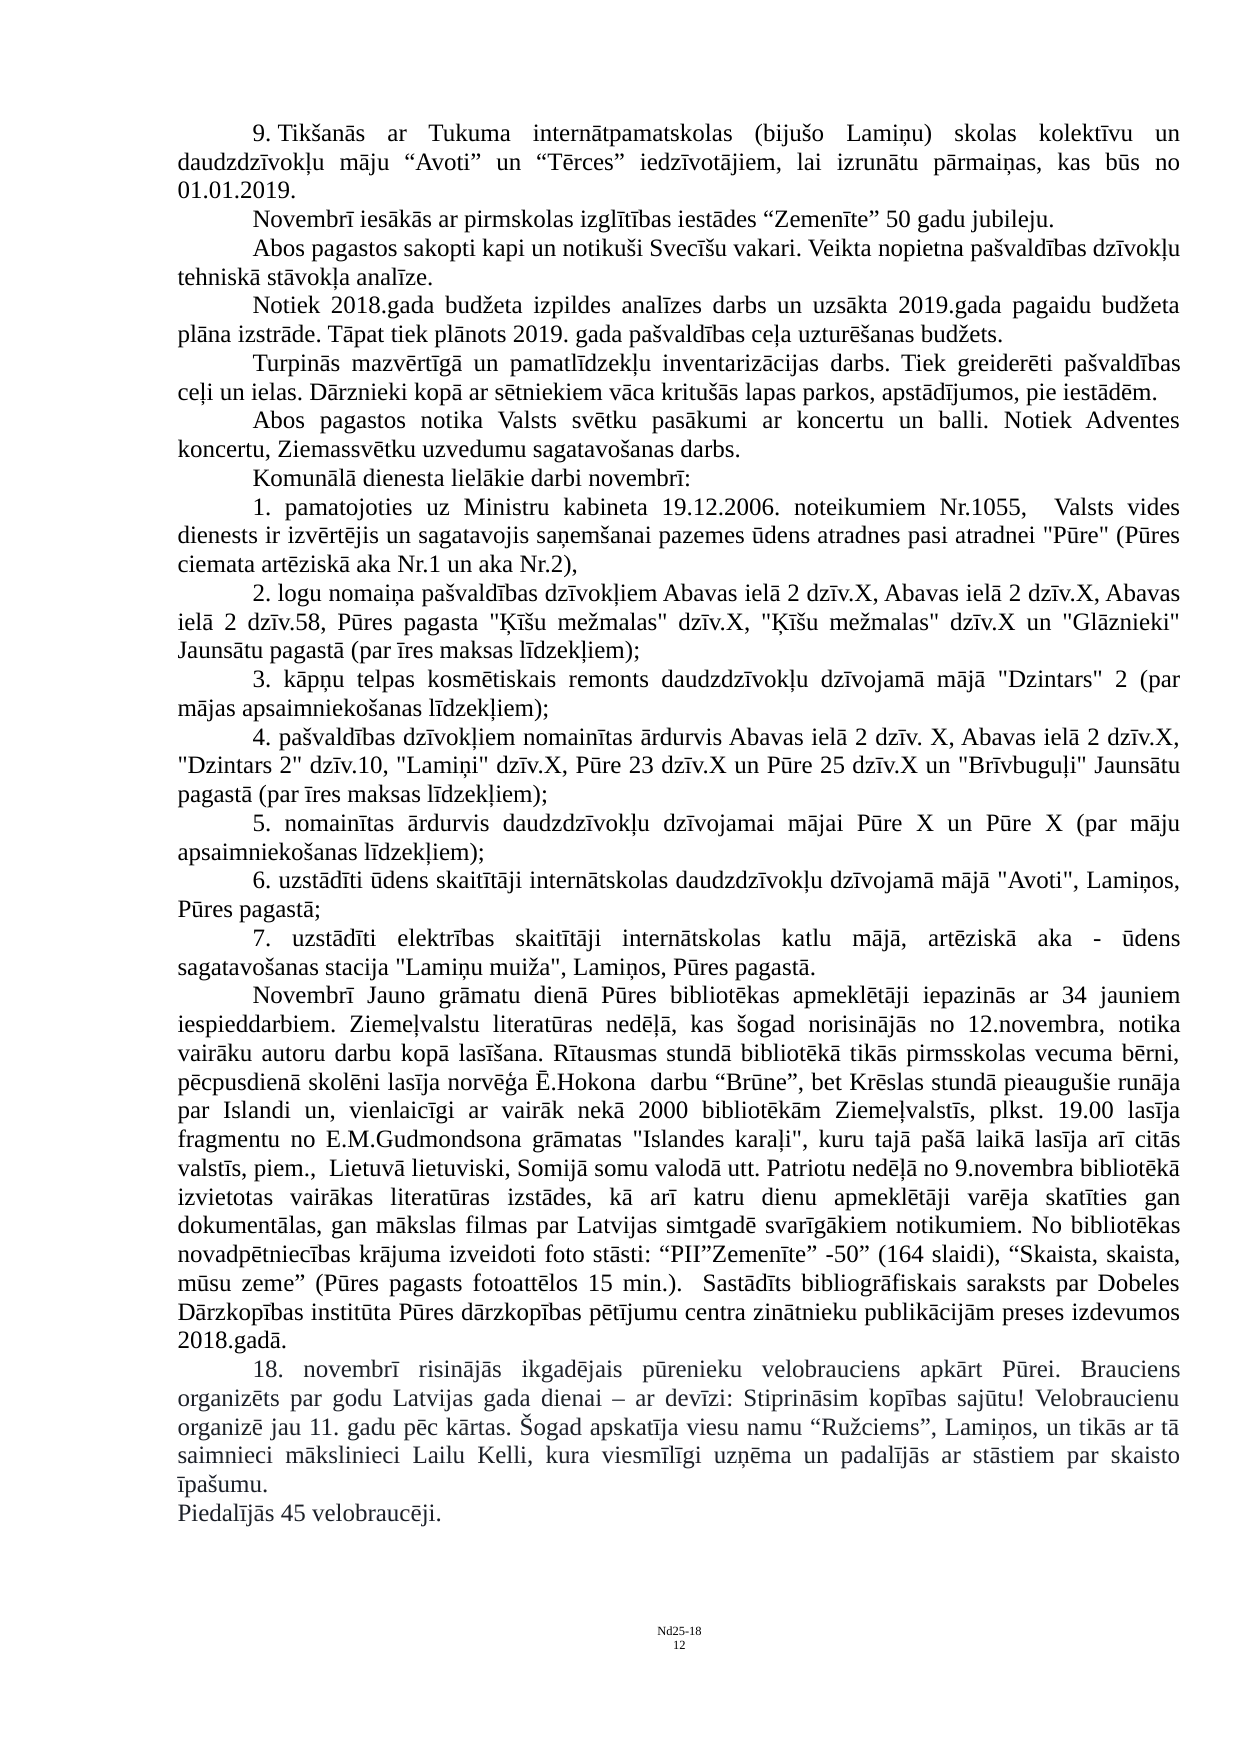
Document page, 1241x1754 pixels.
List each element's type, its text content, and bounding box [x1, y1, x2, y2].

text Notiek 2018.gada budžeta izpildes analīzes darbs un uzsākta 2019.gada pagaidu budžeta plāna izstrāde. Tāpat tiek plānots 2019. gada pašvaldības ceļa uzturēšanas budžets. [177, 291, 1181, 348]
text 3. kāpņu telpas kosmētiskais remonts daudzdzīvokļu dzīvojamā mājā "Dzintars" 2 (par mājas apsaimniekošanas līdzekļiem); [177, 664, 1181, 722]
text 18. novembrī risinājās ikgadējais pūrenieku velobrauciens apkārt Pūrei. Brauciens organizēts par godu Latvijas gada dienai – ar devīzi: Stiprināsim kopības sajūtu! Velobraucienu organizē jau 11. gadu pēc kārtas. Šogad apskatīja viesu namu “Ružciems”, Lamiņos, un tikās ar tā saimnieci mākslinieci Lailu Kelli, kura viesmīlīgi uzņēma un padalījās ar stāstiem par skaisto īpašumu. Piedalījās 45 velobraucēji. [177, 1354, 1181, 1527]
text Novembrī iesākās ar pirmskolas izglītības iestādes “Zemenīte” 50 gadu jubileju. [177, 204, 1181, 233]
text Novembrī Jauno grāmatu dienā Pūres bibliotēkas apmeklētāji iepazinās ar 34 jauniem iespieddarbiem. Ziemeļvalstu literatūras nedēļā, kas šogad norisinājās no 12.novembra, notika vairāku autoru darbu kopā lasīšana. Rītausmas stundā bibliotēkā tikās pirmsskolas vecuma bērni, pēcpusdienā skolēni lasīja norvēģa Ē.Hokona darbu “Brūne”, bet Krēslas stundā pieaugušie runāja par Islandi un, vienlaicīgi ar vairāk nekā 2000 bibliotēkām Ziemeļvalstīs, plkst. 19.00 lasīja fragmentu no E.M.Gudmondsona grāmatas "Islandes karaļi", kuru tajā pašā laikā lasīja arī citās valstīs, piem., Lietuvā lietuviski, Somijā somu valodā utt. Patriotu nedēļā no 9.novembra bibliotēkā izvietotas vairākas literatūras izstādes, kā arī katru dienu apmeklētāji varēja skatīties gan dokumentālas, gan mākslas filmas par Latvijas simtgadē svarīgākiem notikumiem. No bibliotēkas novadpētniecības krājuma izveidoti foto stāsti: “PII”Zemenīte” -50” (164 slaidi), “Skaista, skaista, mūsu zeme” (Pūres pagasts fotoattēlos 15 min.). Sastādīts bibliogrāfiskais saraksts par Dobeles Dārzkopības institūta Pūres dārzkopības pētījumu centra zinātnieku publikācijām preses izdevumos 2018.gadā. [177, 981, 1181, 1354]
text Abos pagastos notika Valsts svētku pasākumi ar koncertu un balli. Notiek Adventes koncertu, Ziemassvētku uzvedumu sagatavošanas darbs. [177, 406, 1181, 463]
text 2. logu nomaiņa pašvaldības dzīvokļiem Abavas ielā 2 dzīv.X, Abavas ielā 2 dzīv.X, Abavas ielā 2 dzīv.58, Pūres pagasta "Ķīšu mežmalas" dzīv.X, "Ķīšu mežmalas" dzīv.X un "Glāznieki" Jaunsātu pagastā (par īres maksas līdzekļiem); [177, 578, 1181, 664]
text 4. pašvaldības dzīvokļiem nomainītas ārdurvis Abavas ielā 2 dzīv. X, Abavas ielā 2 dzīv.X, "Dzintars 2" dzīv.10, "Lamiņi" dzīv.X, Pūre 23 dzīv.X un Pūre 25 dzīv.X un "Brīvbuguļi" Jaunsātu pagastā (par īres maksas līdzekļiem); [177, 722, 1181, 808]
text Komunālā dienesta lielākie darbi novembrī: [177, 463, 1181, 492]
text 7. uzstādīti elektrības skaitītāji internātskolas katlu mājā, artēziskā aka - ūdens sagatavošanas stacija "Lamiņu muiža", Lamiņos, Pūres pagastā. [177, 923, 1181, 981]
text 1. pamatojoties uz Ministru kabineta 19.12.2006. noteikumiem Nr.1055, Valsts vides dienests ir izvērtējis un sagatavojis saņemšanai pazemes ūdens atradnes pasi atradnei "Pūre" (Pūres ciemata artēziskā aka Nr.1 un aka Nr.2), [177, 492, 1181, 578]
text 6. uzstādīti ūdens skaitītāji internātskolas daudzdzīvokļu dzīvojamā mājā "Avoti", Lamiņos, Pūres pagastā; [177, 866, 1181, 923]
text Abos pagastos sakopti kapi un notikuši Svecīšu vakari. Veikta nopietna pašvaldības dzīvokļu tehniskā stāvokļa analīze. [177, 233, 1181, 291]
text Turpinās mazvērtīgā un pamatlīdzekļu inventarizācijas darbs. Tiek greiderēti pašvaldības ceļi un ielas. Dārznieki kopā ar sētniekiem vāca kritušās lapas parkos, apstādījumos, pie iestādēm. [177, 348, 1181, 406]
text 9. Tikšanās ar Tukuma internātpamatskolas (bijušo Lamiņu) skolas kolektīvu un daudzdzīvokļu māju “Avoti” un “Tērces” iedzīvotājiem, lai izrunātu pārmaiņas, kas būs no 01.01.2019. [177, 118, 1181, 204]
text 5. nomainītas ārdurvis daudzdzīvokļu dzīvojamai mājai Pūre X un Pūre X (par māju apsaimniekošanas līdzekļiem); [177, 808, 1181, 866]
